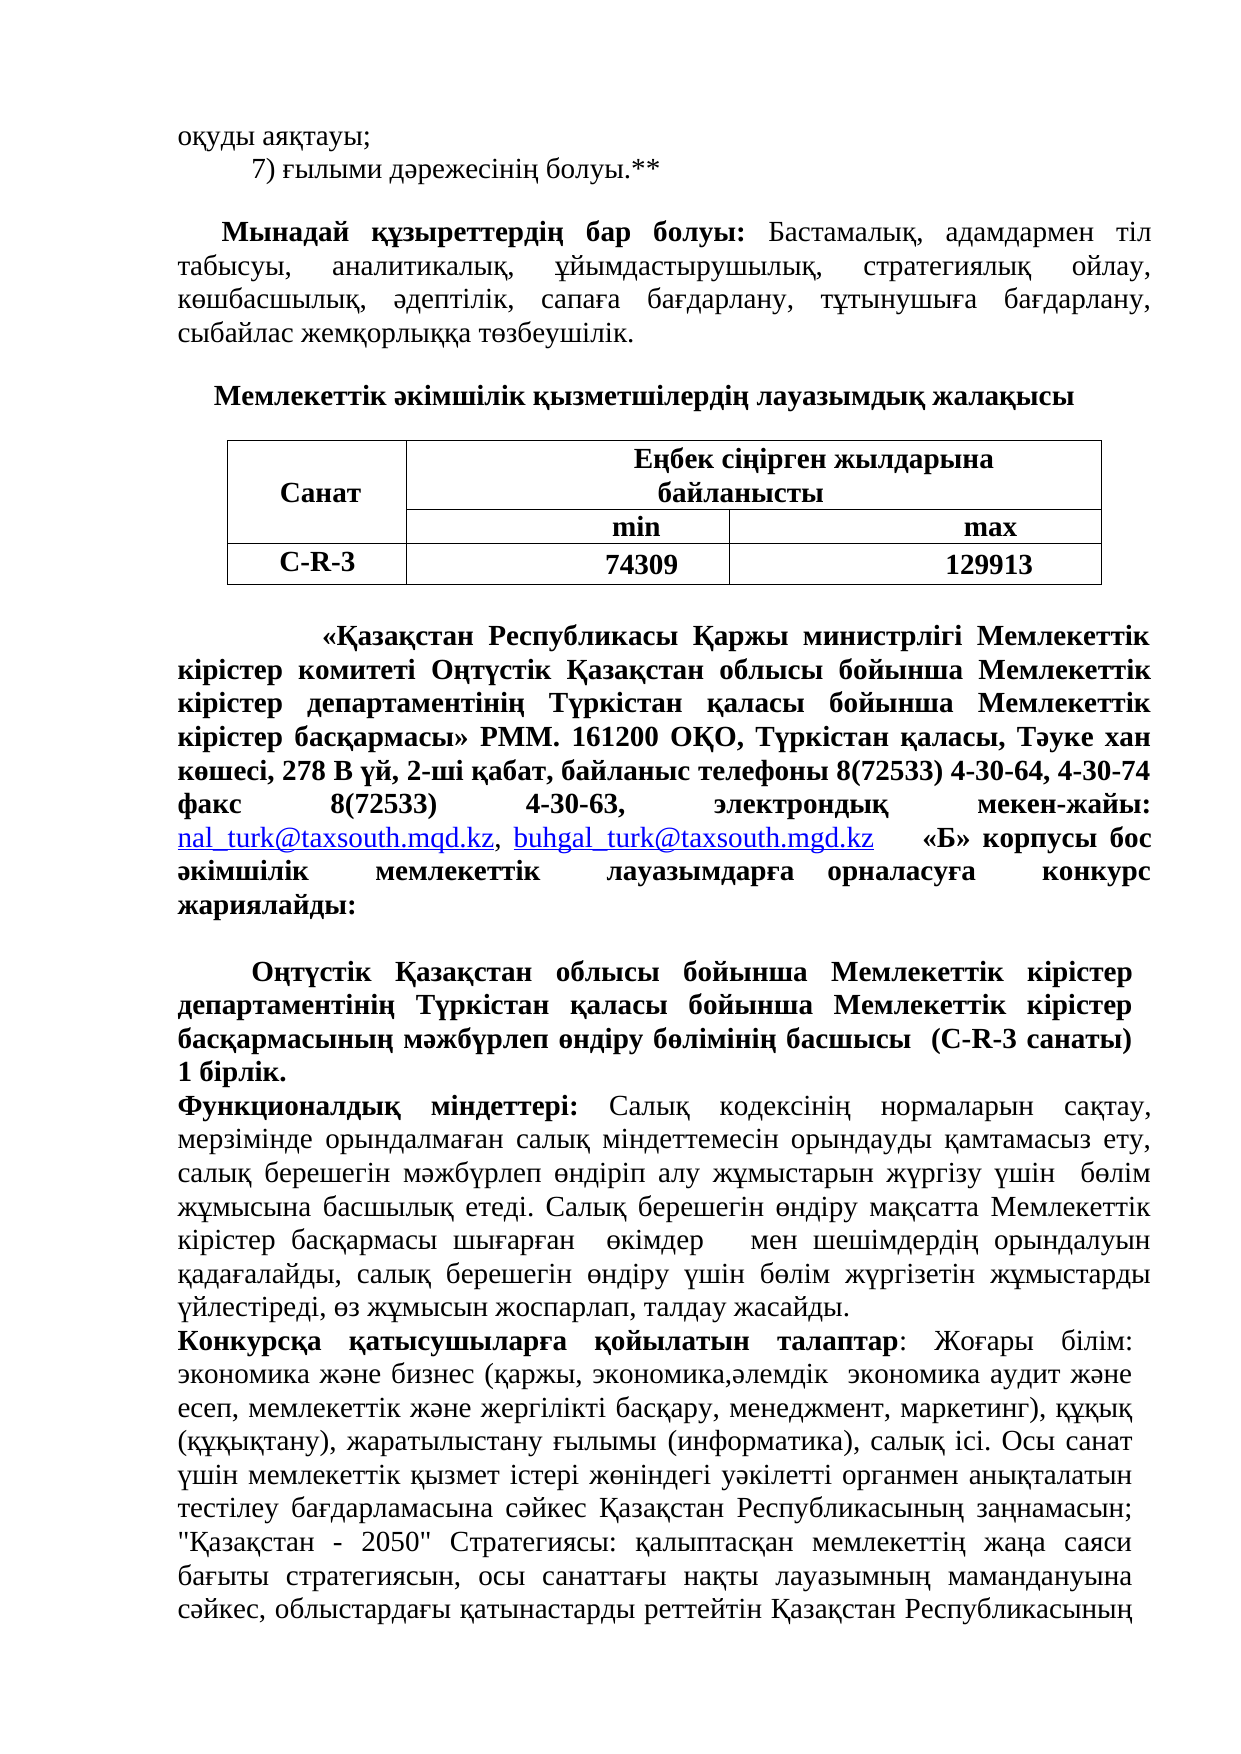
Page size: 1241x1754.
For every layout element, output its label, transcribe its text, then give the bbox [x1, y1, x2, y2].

table_cell min [407, 510, 729, 543]
table_cell 129913 [730, 544, 1101, 584]
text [177, 1323, 1133, 1625]
table_header Санат [228, 441, 406, 543]
text Функционалдық міндеттері: Салық кодексінің нормаларын сақтау, мерзімінде орындалмаған салық міндеттемесін орындауды қамтамасыз ету, салық берешегін мәжбүрлеп өндіріп алу жұмыстарын жүргізу үшін бөлім жұмысына басшылық етеді. Салық берешегін өндіру мақсатта Мемлекеттік кірістер басқармасы шығарған өкімдер мен шешімдердің орындалуын қадағалайды, салық берешегін өндіру үшін бөлім жүргізетін жұмыстарды үйлестіреді, өз жұмысын жоспарлап, талдау жасайды. [177, 1088, 1152, 1323]
text Оңтүстік Қазақстан облысы бойынша Мемлекеттік кірістер департаментінің Түркістан қаласы бойынша Мемлекеттік кірістер басқармасының мәжбүрлеп өндіру бөлімінің басшысы (С-R-3 санаты) 1 бірлік. [177, 954, 1133, 1088]
table_cell 74309 [407, 544, 729, 584]
text «Қазақстан Республикасы Қаржы министрлігі Мемлекеттік кірістер комитеті Оңтүстік Қазақстан облысы бойынша Мемлекеттік кірістер департаментінің Түркістан қаласы бойынша Мемлекеттік кірістер басқармасы» РММ. 161200 ОҚО, Түркістан қаласы, Тәуке хан көшесі, 278 В үй, 2-ші қабат, байланыс телефоны 8(72533) 4-30-64, 4-30-74 факс 8(72533) 4-30-63, электрондық мекен-жайы: nal_turk@taxsouth.mqd.kz, buhgal_turk@taxsouth.mgd.kz «Б» корпусы бос әкімшілік мемлекеттік лауазымдарға орналасуға конкурс жариялайды: [177, 618, 1152, 920]
table_header Еңбек сіңірген жылдарына байланысты [407, 441, 1101, 508]
table_cell С-R-3 [228, 544, 406, 584]
table_cell max [730, 510, 1101, 543]
text 7) ғылыми дәрежесінің болуы.** [177, 152, 1152, 185]
text оқуды аяқтауы; [177, 118, 1152, 152]
text Мынадай құзыреттердің бар болуы: Бастамалық, адамдармен тіл табысуы, аналитикалық, ұйымдастырушылық, стратегиялық ойлау, көшбасшылық, әдептілік, сапаға бағдарлану, тұтынушыға бағдарлану, сыбайлас жемқорлыққа төзбеушілік. [177, 214, 1152, 348]
text Мемлекеттік әкімшілік қызметшілердің лауазымдық жалақысы [177, 378, 1152, 411]
